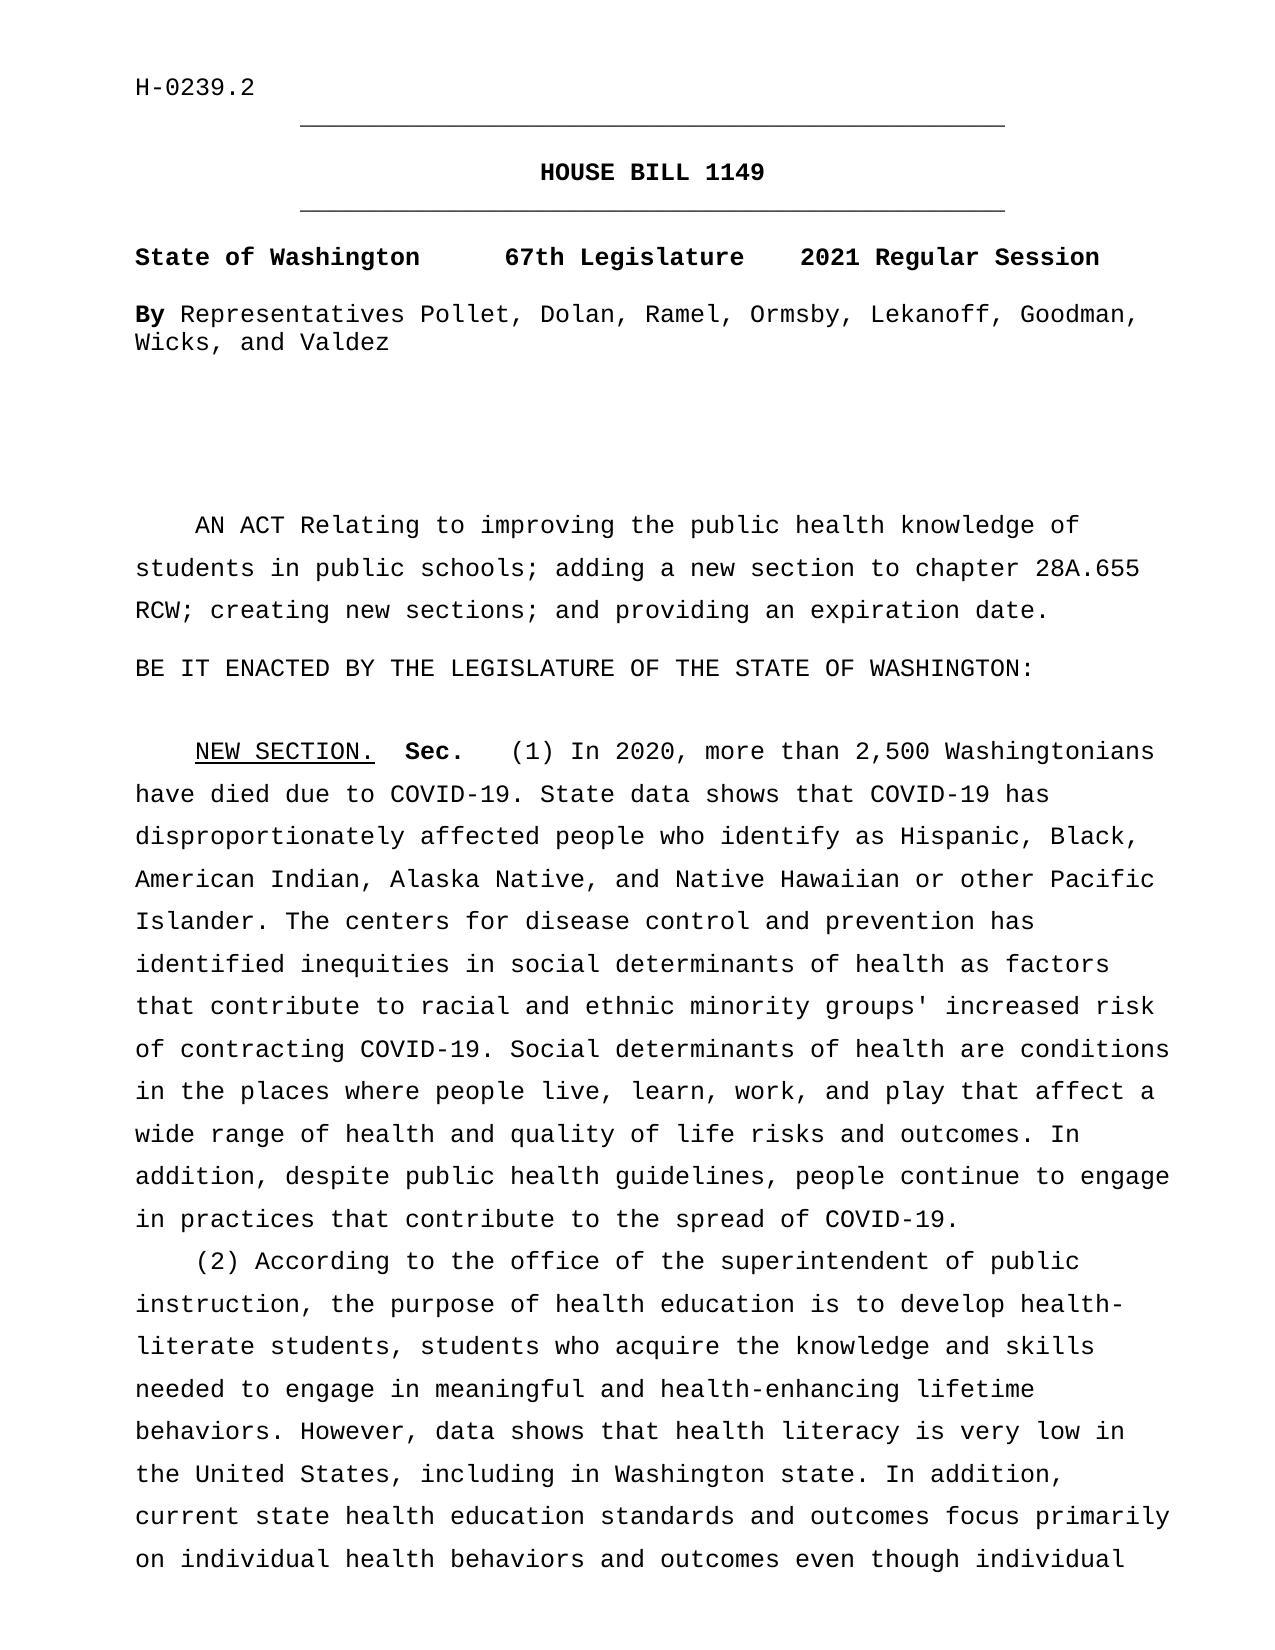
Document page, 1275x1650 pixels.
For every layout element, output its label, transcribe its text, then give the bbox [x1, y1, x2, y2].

text H-0239.2 [135, 75, 1170, 103]
text NEW SECTION. Sec. (1) In 2020, more than 2,500 Washingtonians have died due to COVID-19. State data shows that COVID-19 has disproportionately affected people who identify as Hispanic, Black, American Indian, Alaska Native, and Native Hawaiian or other Pacific Islander. The centers for disease control and prevention has identified inequities in social determinants of health as factors that contribute to racial and ethnic minority groups' increased risk of contracting COVID-19. Social determinants of health are conditions in the places where people live, learn, work, and play that affect a wide range of health and quality of life risks and outcomes. In addition, despite public health guidelines, people continue to engage in practices that contribute to the spread of COVID-19. [135, 726, 1170, 1236]
text AN ACT Relating to improving the public health knowledge of students in public schools; adding a new section to chapter 28A.655 RCW; creating new sections; and providing an expiration date. [135, 500, 1170, 627]
text _______________________________________________ [135, 188, 1170, 217]
text HOUSE BILL 1149 [135, 160, 1170, 188]
text By Representatives Pollet, Dolan, Ramel, Ormsby, Lekanoff, Goodman, Wicks, and Valdez [135, 302, 1170, 358]
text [135, 1236, 1170, 1576]
text _______________________________________________ [135, 103, 1170, 132]
text BE IT ENACTED BY THE LEGISLATURE OF THE STATE OF WASHINGTON: [135, 656, 1170, 684]
text State of Washington 67th Legislature 2021 Regular Session [135, 245, 1170, 273]
